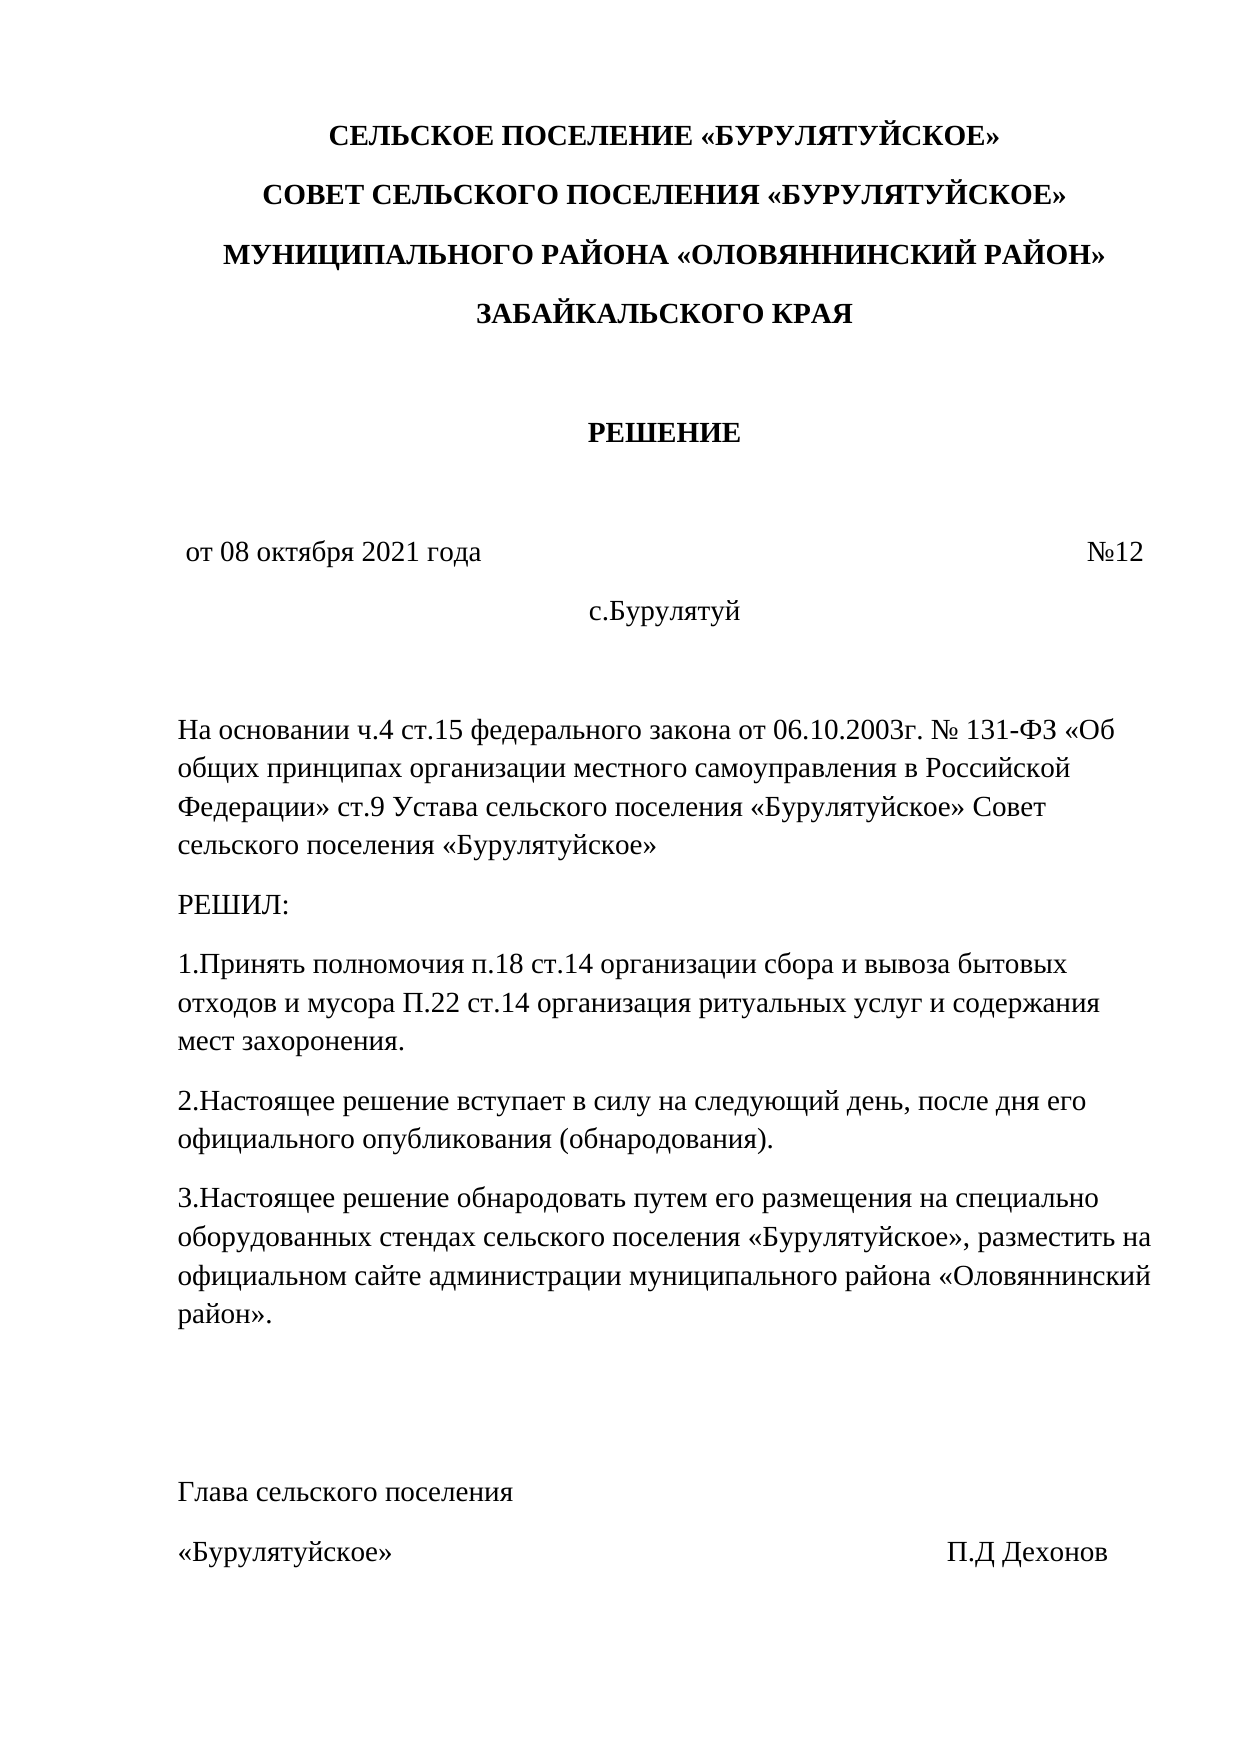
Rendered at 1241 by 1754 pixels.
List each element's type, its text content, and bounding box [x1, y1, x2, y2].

text 3.Настоящее решение обнародовать путем его размещения на специально оборудованных стендах сельского поселения «Бурулятуйское», разместить на официальном сайте администрации муниципального района «Оловяннинский район». [177, 1181, 1152, 1330]
text 1.Принять полномочия п.18 ст.14 организации сбора и вывоза бытовых отходов и мусора П.22 ст.14 организация ритуальных услуг и содержания мест захоронения. [177, 946, 1152, 1057]
text ЗАБАЙКАЛЬСКОГО КРАЯ [177, 296, 1152, 330]
text РЕШИЛ: [177, 887, 1152, 920]
text МУНИЦИПАЛЬНОГО РАЙОНА «ОЛОВЯННИНСКИЙ РАЙОН» [177, 237, 1152, 270]
text СЕЛЬСКОЕ ПОСЕЛЕНИЕ «БУРУЛЯТУЙСКОЕ» [177, 118, 1152, 152]
text 2.Настоящее решение вступает в силу на следующий день, после дня его официального опубликования (обнародования). [177, 1083, 1152, 1155]
text СОВЕТ СЕЛЬСКОГО ПОСЕЛЕНИЯ «БУРУЛЯТУЙСКОЕ» [177, 177, 1152, 211]
text от 08 октября 2021 года №12 [177, 534, 1152, 567]
text РЕШЕНИЕ [177, 415, 1152, 448]
text «Бурулятуйское» П.Д Дехонов [177, 1534, 1152, 1567]
text Глава сельского поселения [177, 1474, 1152, 1508]
text с.Бурулятуй [177, 593, 1152, 627]
text На основании ч.4 ст.15 федерального закона от 06.10.2003г. № 131-ФЗ «Об общих принципах организации местного самоуправления в Российской Федерации» ст.9 Устава сельского поселения «Бурулятуйское» Совет сельского поселения «Бурулятуйское» [177, 712, 1152, 861]
